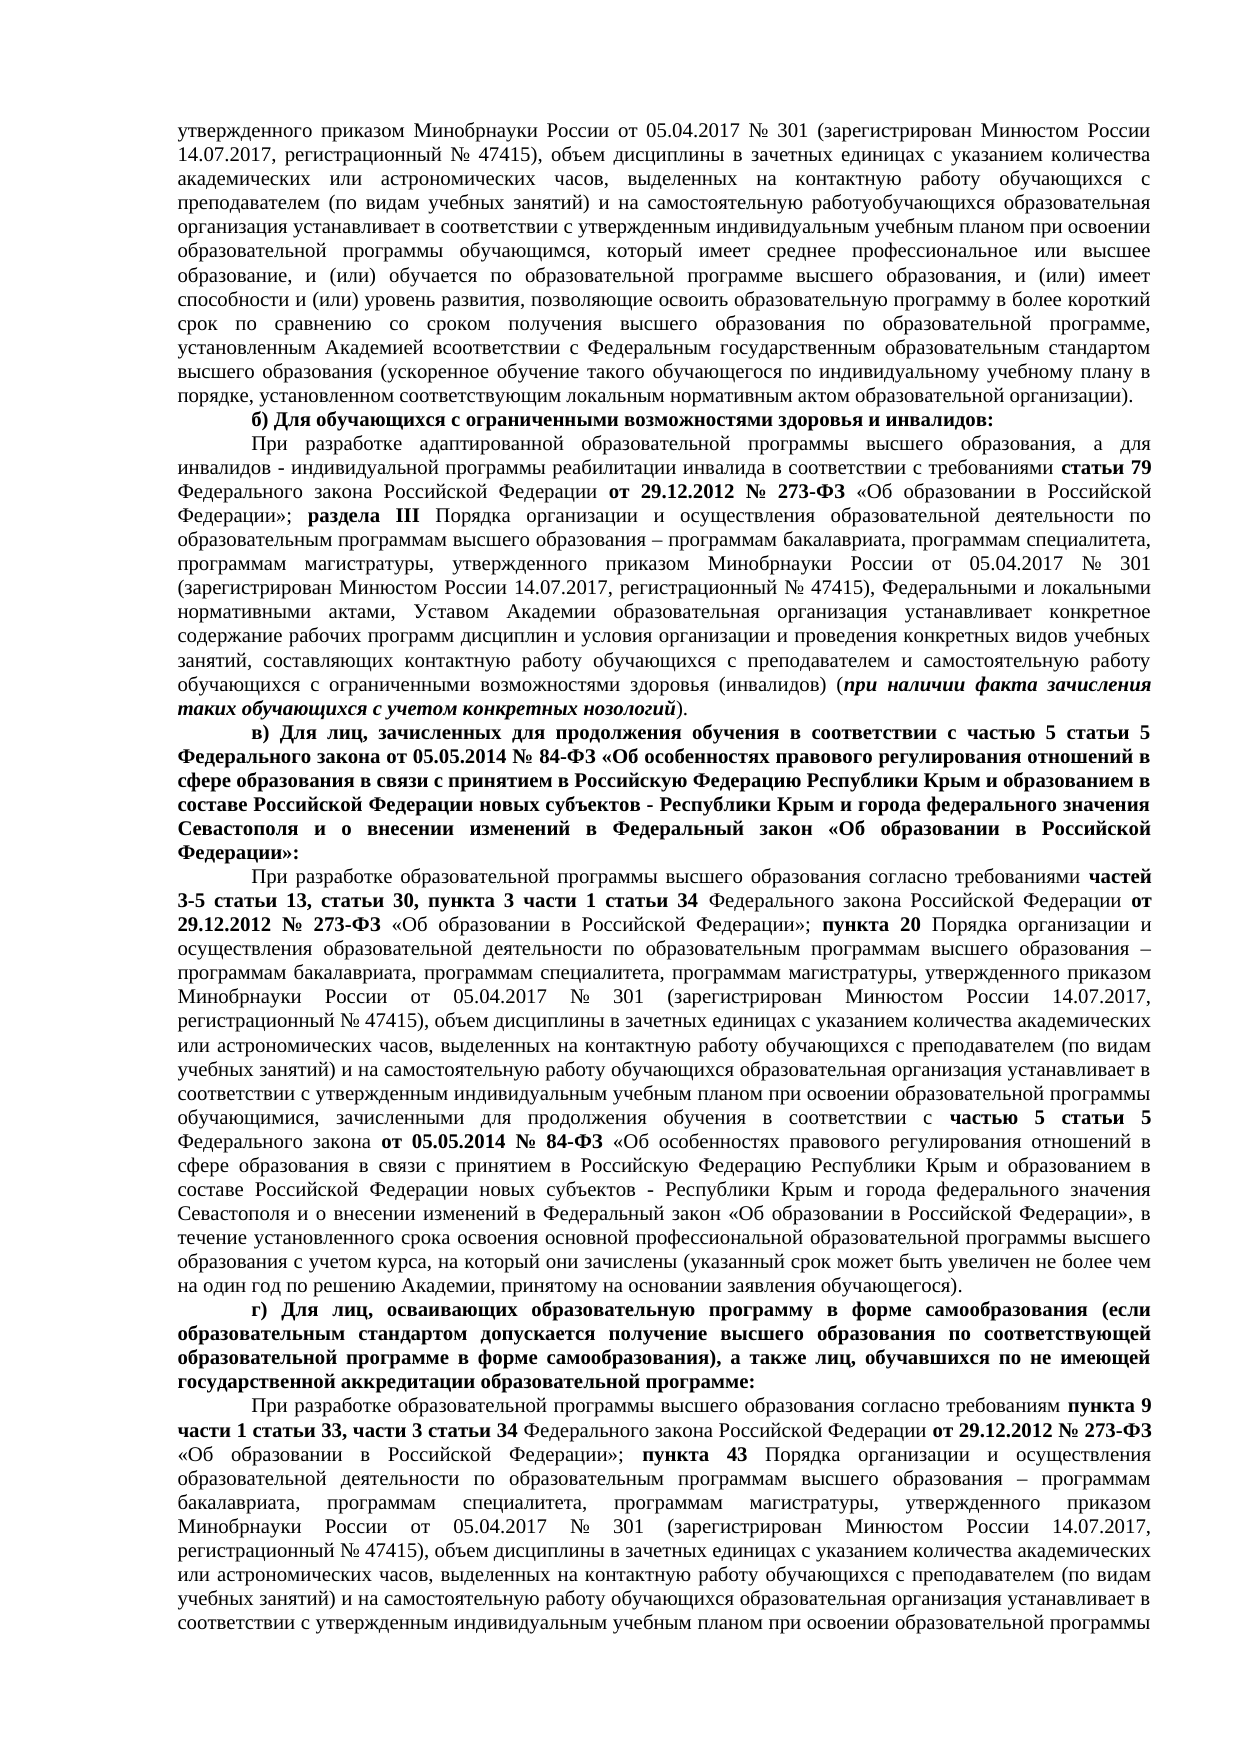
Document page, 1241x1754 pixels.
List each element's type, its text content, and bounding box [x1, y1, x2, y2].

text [177, 1393, 1152, 1634]
text При разработке адаптированной образовательной программы высшего образования, а для инвалидов - индивидуальной программы реабилитации инвалида в соответствии с требованиями статьи 79 Федерального закона Российской Федерации от 29.12.2012 № 273-ФЗ «Об образовании в Российской Федерации»; раздела III Порядка организации и осуществления образовательной деятельности по образовательным программам высшего образования – программам бакалавриата, программам специалитета, программам магистратуры, утвержденного приказом Минобрнауки России от 05.04.2017 № 301 (зарегистрирован Минюстом России 14.07.2017, регистрационный № 47415), Федеральными и локальными нормативными актами, Уставом Академии образовательная организация устанавливает конкретное содержание рабочих программ дисциплин и условия организации и проведения конкретных видов учебных занятий, составляющих контактную работу обучающихся с преподавателем и самостоятельную работу обучающихся с ограниченными возможностями здоровья (инвалидов) (при наличии факта зачисления таких обучающихся с учетом конкретных нозологий). [177, 431, 1152, 720]
text б) Для обучающихся с ограниченными возможностями здоровья и инвалидов: [177, 407, 1152, 431]
text в) Для лиц, зачисленных для продолжения обучения в соответствии с частью 5 статьи 5 Федерального закона от 05.05.2014 № 84-ФЗ «Об особенностях правового регулирования отношений в сфере образования в связи с принятием в Российскую Федерацию Республики Крым и образованием в составе Российской Федерации новых субъектов - Республики Крым и города федерального значения Севастополя и о внесении изменений в Федеральный закон «Об образовании в Российской Федерации»: [177, 720, 1152, 864]
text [177, 118, 1152, 407]
text г) Для лиц, осваивающих образовательную программу в форме самообразования (если образовательным стандартом допускается получение высшего образования по соответствующей образовательной программе в форме самообразования), а также лиц, обучавшихся по не имеющей государственной аккредитации образовательной программе: [177, 1297, 1152, 1393]
text При разработке образовательной программы высшего образования согласно требованиями частей 3-5 статьи 13, статьи 30, пункта 3 части 1 статьи 34 Федерального закона Российской Федерации от 29.12.2012 № 273-ФЗ «Об образовании в Российской Федерации»; пункта 20 Порядка организации и осуществления образовательной деятельности по образовательным программам высшего образования – программам бакалавриата, программам специалитета, программам магистратуры, утвержденного приказом Минобрнауки России от 05.04.2017 № 301 (зарегистрирован Минюстом России 14.07.2017, регистрационный № 47415), объем дисциплины в зачетных единицах с указанием количества академических или астрономических часов, выделенных на контактную работу обучающихся с преподавателем (по видам учебных занятий) и на самостоятельную работу обучающихся образовательная организация устанавливает в соответствии с утвержденным индивидуальным учебным планом при освоении образовательной программы обучающимися, зачисленными для продолжения обучения в соответствии с частью 5 статьи 5 Федерального закона от 05.05.2014 № 84-ФЗ «Об особенностях правового регулирования отношений в сфере образования в связи с принятием в Российскую Федерацию Республики Крым и образованием в составе Российской Федерации новых субъектов - Республики Крым и города федерального значения Севастополя и о внесении изменений в Федеральный закон «Об образовании в Российской Федерации», в течение установленного срока освоения основной профессиональной образовательной программы высшего образования с учетом курса, на который они зачислены (указанный срок может быть увеличен не более чем на один год по решению Академии, принятому на основании заявления обучающегося). [177, 864, 1152, 1297]
